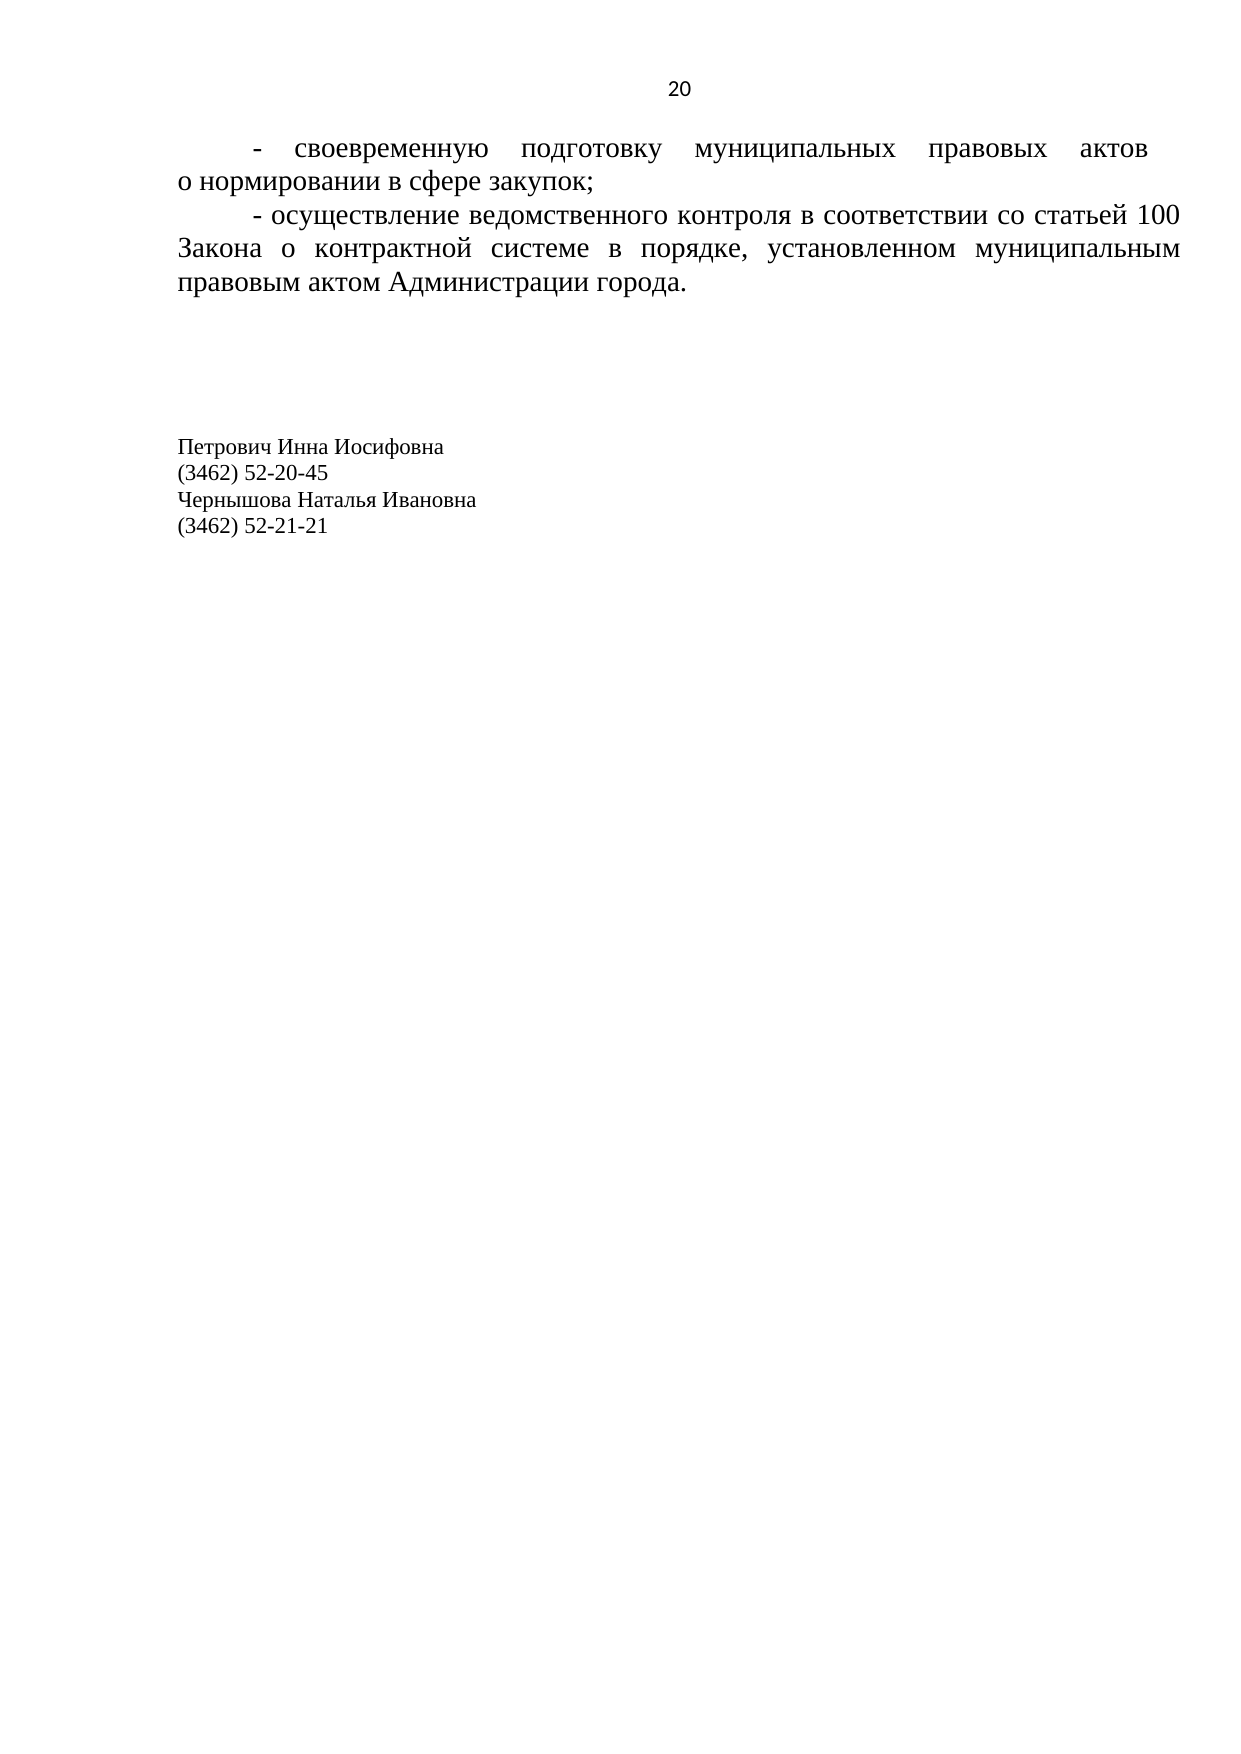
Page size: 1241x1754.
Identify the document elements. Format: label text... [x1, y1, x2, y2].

text - осуществление ведомственного контроля в соответствии со статьей 100 Закона о контрактной системе в порядке, установленном муниципальным правовым актом Администрации города. [177, 197, 1181, 298]
text (3462) 52-20-45 [177, 459, 1181, 486]
text - своевременную подготовку муниципальных правовых актов о нормировании в сфере закупок; [177, 130, 1181, 197]
text (3462) 52-21-21 [177, 512, 1181, 538]
text Петрович Инна Иосифовна [177, 433, 1181, 459]
text Чернышова Наталья Ивановна [177, 486, 1181, 512]
